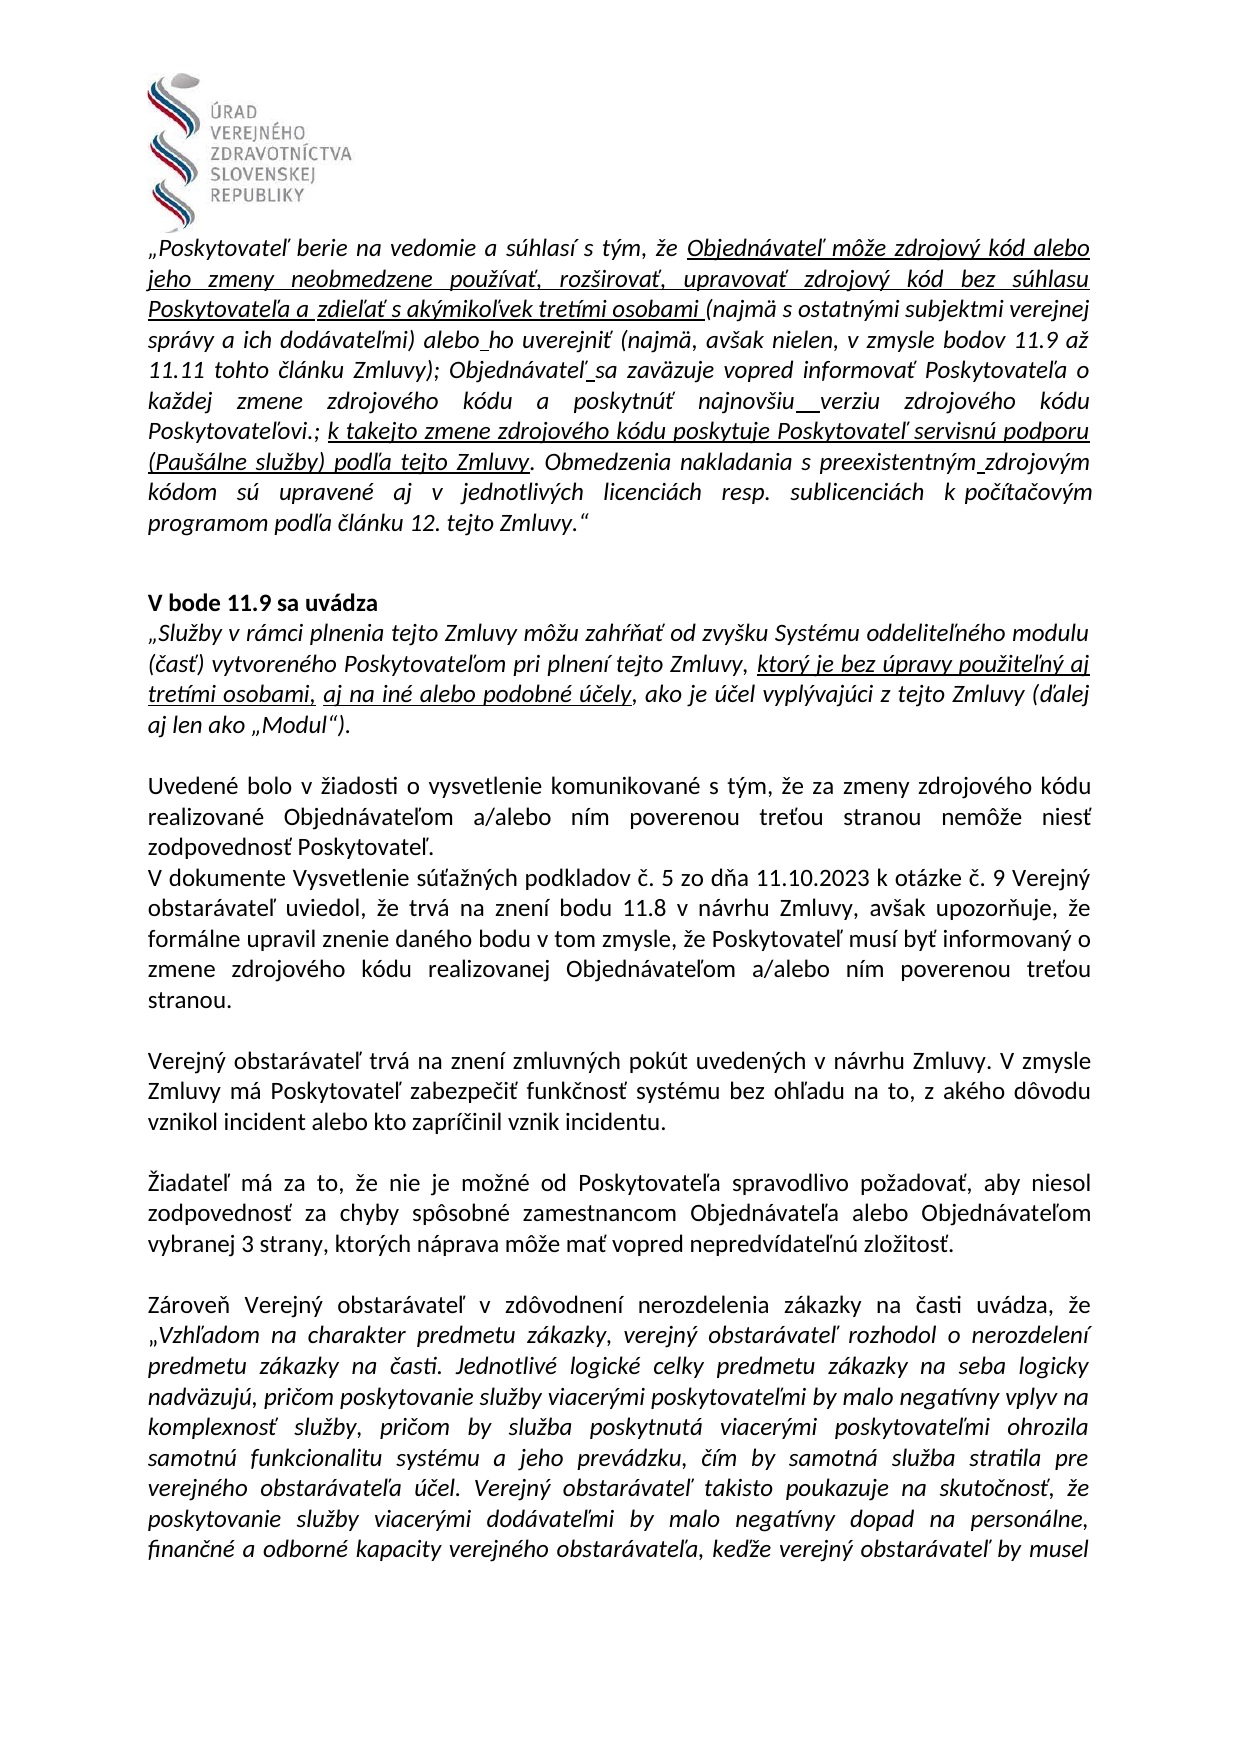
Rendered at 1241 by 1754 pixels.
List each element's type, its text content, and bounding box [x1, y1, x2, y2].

text Verejný obstarávateľ trvá na znení zmluvných pokút uvedených v návrhu Zmluvy. V zmysle Zmluvy má Poskytovateľ zabezpečiť funkčnosť systému bez ohľadu na to, z akého dôvodu vznikol incident alebo kto zapríčinil vznik incidentu. [148, 1045, 1093, 1136]
text „Poskytovateľ berie na vedomie a súhlasí s tým, že Objednávateľ môže zdrojový kód alebo jeho zmeny neobmedzene používať, rozširovať, upravovať zdrojový kód bez súhlasu Poskytovateľa a zdieľať s akýmikoľvek tretími osobami (najmä s ostatnými subjektmi verejnej správy a ich dodávateľmi) alebo ho uverejniť (najmä, avšak nielen, v zmysle bodov 11.9 až 11.11 tohto článku Zmluvy); Objednávateľ sa zaväzuje vopred informovať Poskytovateľa o každej zmene zdrojového kódu a poskytnúť najnovšiu verziu zdrojového kódu Poskytovateľovi.; k takejto zmene zdrojového kódu poskytuje Poskytovateľ servisnú podporu (Paušálne služby) podľa tejto Zmluvy. Obmedzenia nakladania s preexistentným zdrojovým kódom sú upravené aj v jednotlivých licenciách resp. sublicenciách k počítačovým programom podľa článku 12. tejto Zmluvy.“ [148, 232, 1093, 537]
text V bode 11.9 sa uvádza [148, 587, 1093, 618]
text V dokumente Vysvetlenie súťažných podkladov č. 5 zo dňa 11.10.2023 k otázke č. 9 Verejný obstarávateľ uviedol, že trvá na znení bodu 11.8 v návrhu Zmluvy, avšak upozorňuje, že formálne upravil znenie daného bodu v tom zmysle, že Poskytovateľ musí byť informovaný o zmene zdrojového kódu realizovanej Objednávateľom a/alebo ním poverenou treťou stranou. [148, 862, 1093, 1014]
picture [147, 73, 356, 233]
text Uvedené bolo v žiadosti o vysvetlenie komunikované s tým, že za zmeny zdrojového kódu realizované Objednávateľom a/alebo ním poverenou treťou stranou nemôže niesť zodpovednosť Poskytovateľ. [148, 770, 1093, 862]
text „Služby v rámci plnenia tejto Zmluvy môžu zahŕňať od zvyšku Systému oddeliteľného modulu (časť) vytvoreného Poskytovateľom pri plnení tejto Zmluvy, ktorý je bez úpravy použiteľný aj tretími osobami, aj na iné alebo podobné účely, ako je účel vyplývajúci z tejto Zmluvy (ďalej aj len ako „Modul“). [148, 618, 1093, 740]
text Žiadateľ má za to, že nie je možné od Poskytovateľa spravodlivo požadovať, aby niesol zodpovednosť za chyby spôsobné zamestnancom Objednávateľa alebo Objednávateľom vybranej 3 strany, ktorých náprava môže mať vopred nepredvídateľnú zložitosť. [148, 1167, 1093, 1258]
